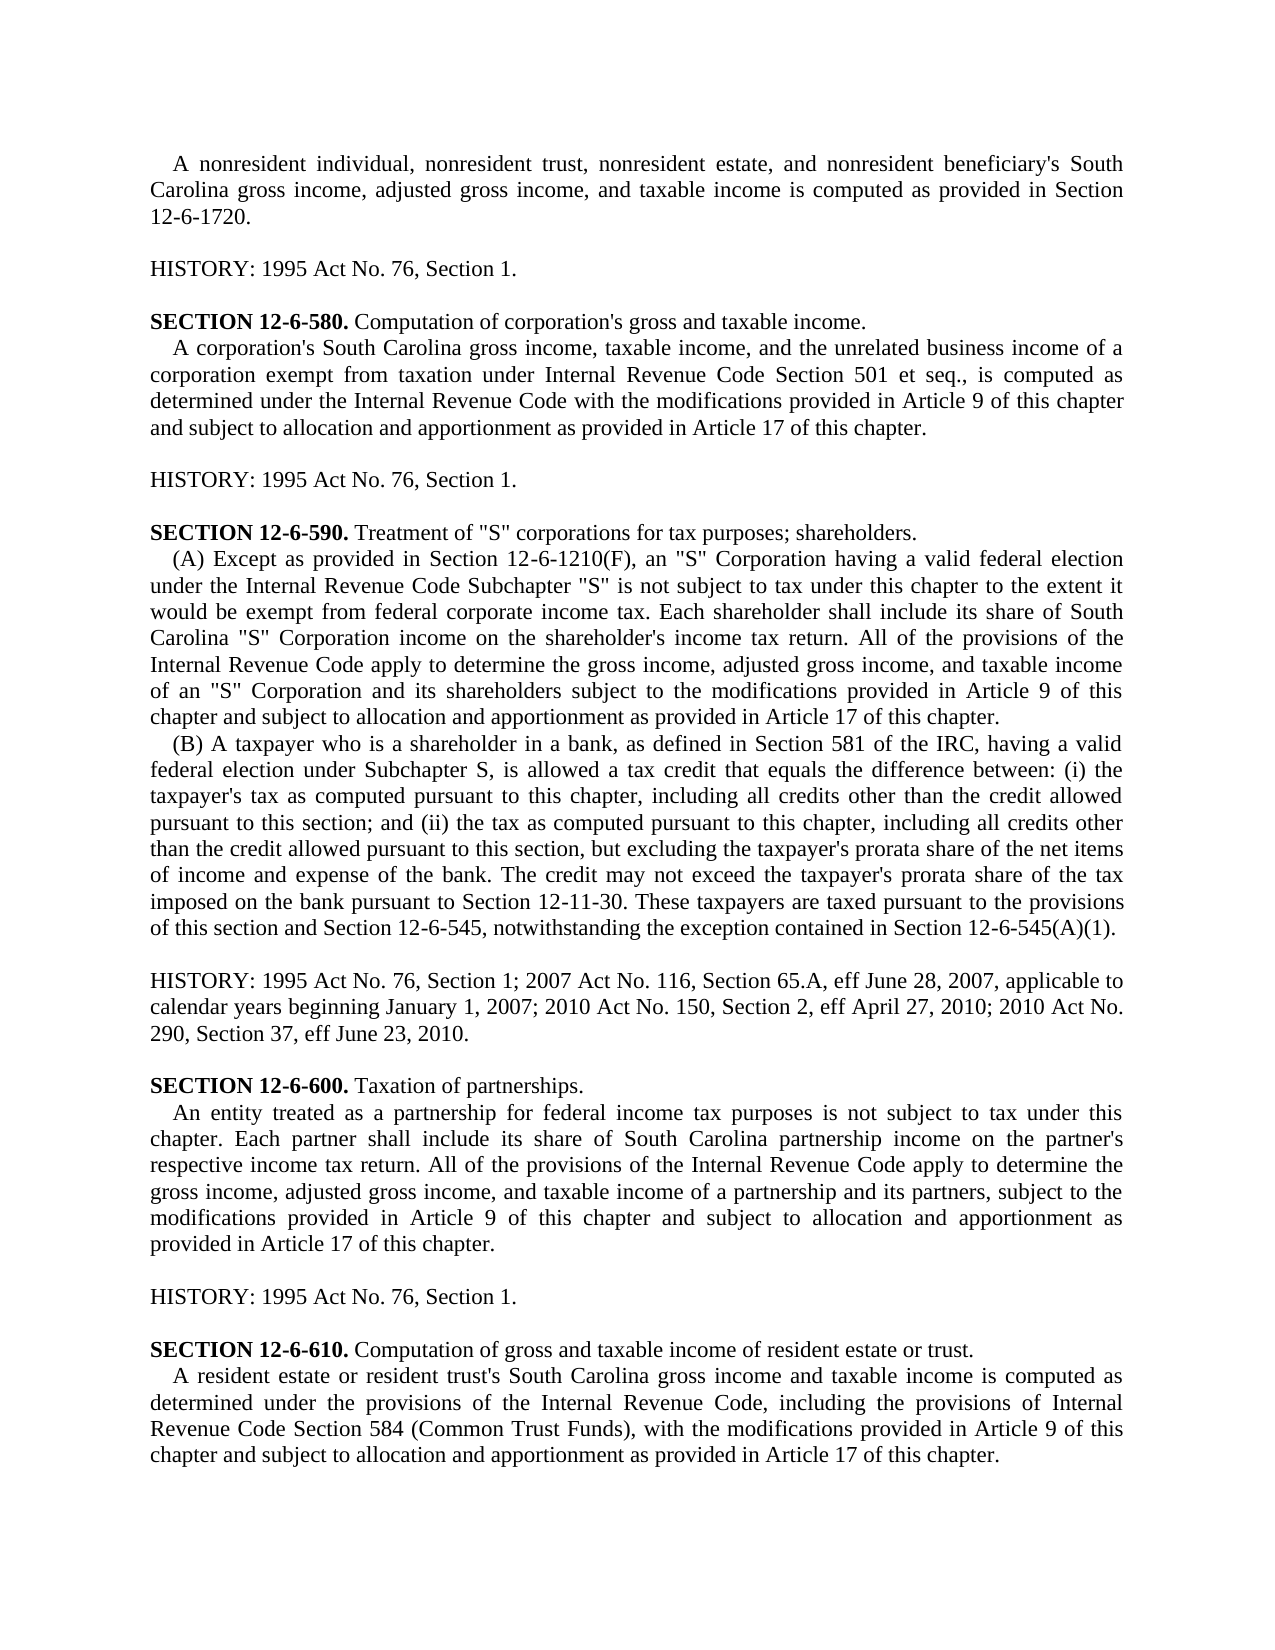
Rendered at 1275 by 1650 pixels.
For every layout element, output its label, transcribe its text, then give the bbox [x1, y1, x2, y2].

text An entity treated as a partnership for federal income tax purposes is not subject to tax under this chapter. Each partner shall include its share of South Carolina partnership income on the partner's respective income tax return. All of the provisions of the Internal Revenue Code apply to determine the gross income, adjusted gross income, and taxable income of a partnership and its partners, subject to the modifications provided in Article 9 of this chapter and subject to allocation and apportionment as provided in Article 17 of this chapter. [150, 1099, 1125, 1257]
text SECTION 12-6-600. Taxation of partnerships. [150, 1072, 1125, 1099]
text (A) Except as provided in Section 12-6-1210(F), an "S" Corporation having a valid federal election under the Internal Revenue Code Subchapter "S" is not subject to tax under this chapter to the extent it would be exempt from federal corporate income tax. Each shareholder shall include its share of South Carolina "S" Corporation income on the shareholder's income tax return. All of the provisions of the Internal Revenue Code apply to determine the gross income, adjusted gross income, and taxable income of an "S" Corporation and its shareholders subject to the modifications provided in Article 9 of this chapter and subject to allocation and apportionment as provided in Article 17 of this chapter. [150, 545, 1125, 730]
text A resident estate or resident trust's South Carolina gross income and taxable income is computed as determined under the provisions of the Internal Revenue Code, including the provisions of Internal Revenue Code Section 584 (Common Trust Funds), with the modifications provided in Article 9 of this chapter and subject to allocation and apportionment as provided in Article 17 of this chapter. [150, 1362, 1125, 1468]
text HISTORY: 1995 Act No. 76, Section 1; 2007 Act No. 116, Section 65.A, eff June 28, 2007, applicable to calendar years beginning January 1, 2007; 2010 Act No. 150, Section 2, eff April 27, 2010; 2010 Act No. 290, Section 37, eff June 23, 2010. [150, 967, 1125, 1046]
text SECTION 12-6-590. Treatment of "S" corporations for tax purposes; shareholders. [150, 519, 1125, 545]
text A corporation's South Carolina gross income, taxable income, and the unrelated business income of a corporation exempt from taxation under Internal Revenue Code Section 501 et seq., is computed as determined under the Internal Revenue Code with the modifications provided in Article 9 of this chapter and subject to allocation and apportionment as provided in Article 17 of this chapter. [150, 334, 1125, 440]
text HISTORY: 1995 Act No. 76, Section 1. [150, 466, 1125, 493]
text HISTORY: 1995 Act No. 76, Section 1. [150, 255, 1125, 282]
text HISTORY: 1995 Act No. 76, Section 1. [150, 1283, 1125, 1309]
text (B) A taxpayer who is a shareholder in a bank, as defined in Section 581 of the IRC, having a valid federal election under Subchapter S, is allowed a tax credit that equals the difference between: (i) the taxpayer's tax as computed pursuant to this chapter, including all credits other than the credit allowed pursuant to this section; and (ii) the tax as computed pursuant to this chapter, including all credits other than the credit allowed pursuant to this section, but excluding the taxpayer's prorata share of the net items of income and expense of the bank. The credit may not exceed the taxpayer's prorata share of the tax imposed on the bank pursuant to Section 12-11-30. These taxpayers are taxed pursuant to the provisions of this section and Section 12-6-545, notwithstanding the exception contained in Section 12-6-545(A)(1). [150, 730, 1125, 941]
text SECTION 12-6-580. Computation of corporation's gross and taxable income. [150, 308, 1125, 334]
text A nonresident individual, nonresident trust, nonresident estate, and nonresident beneficiary's South Carolina gross income, adjusted gross income, and taxable income is computed as provided in Section 12-6-1720. [150, 150, 1125, 229]
text SECTION 12-6-610. Computation of gross and taxable income of resident estate or trust. [150, 1336, 1125, 1362]
